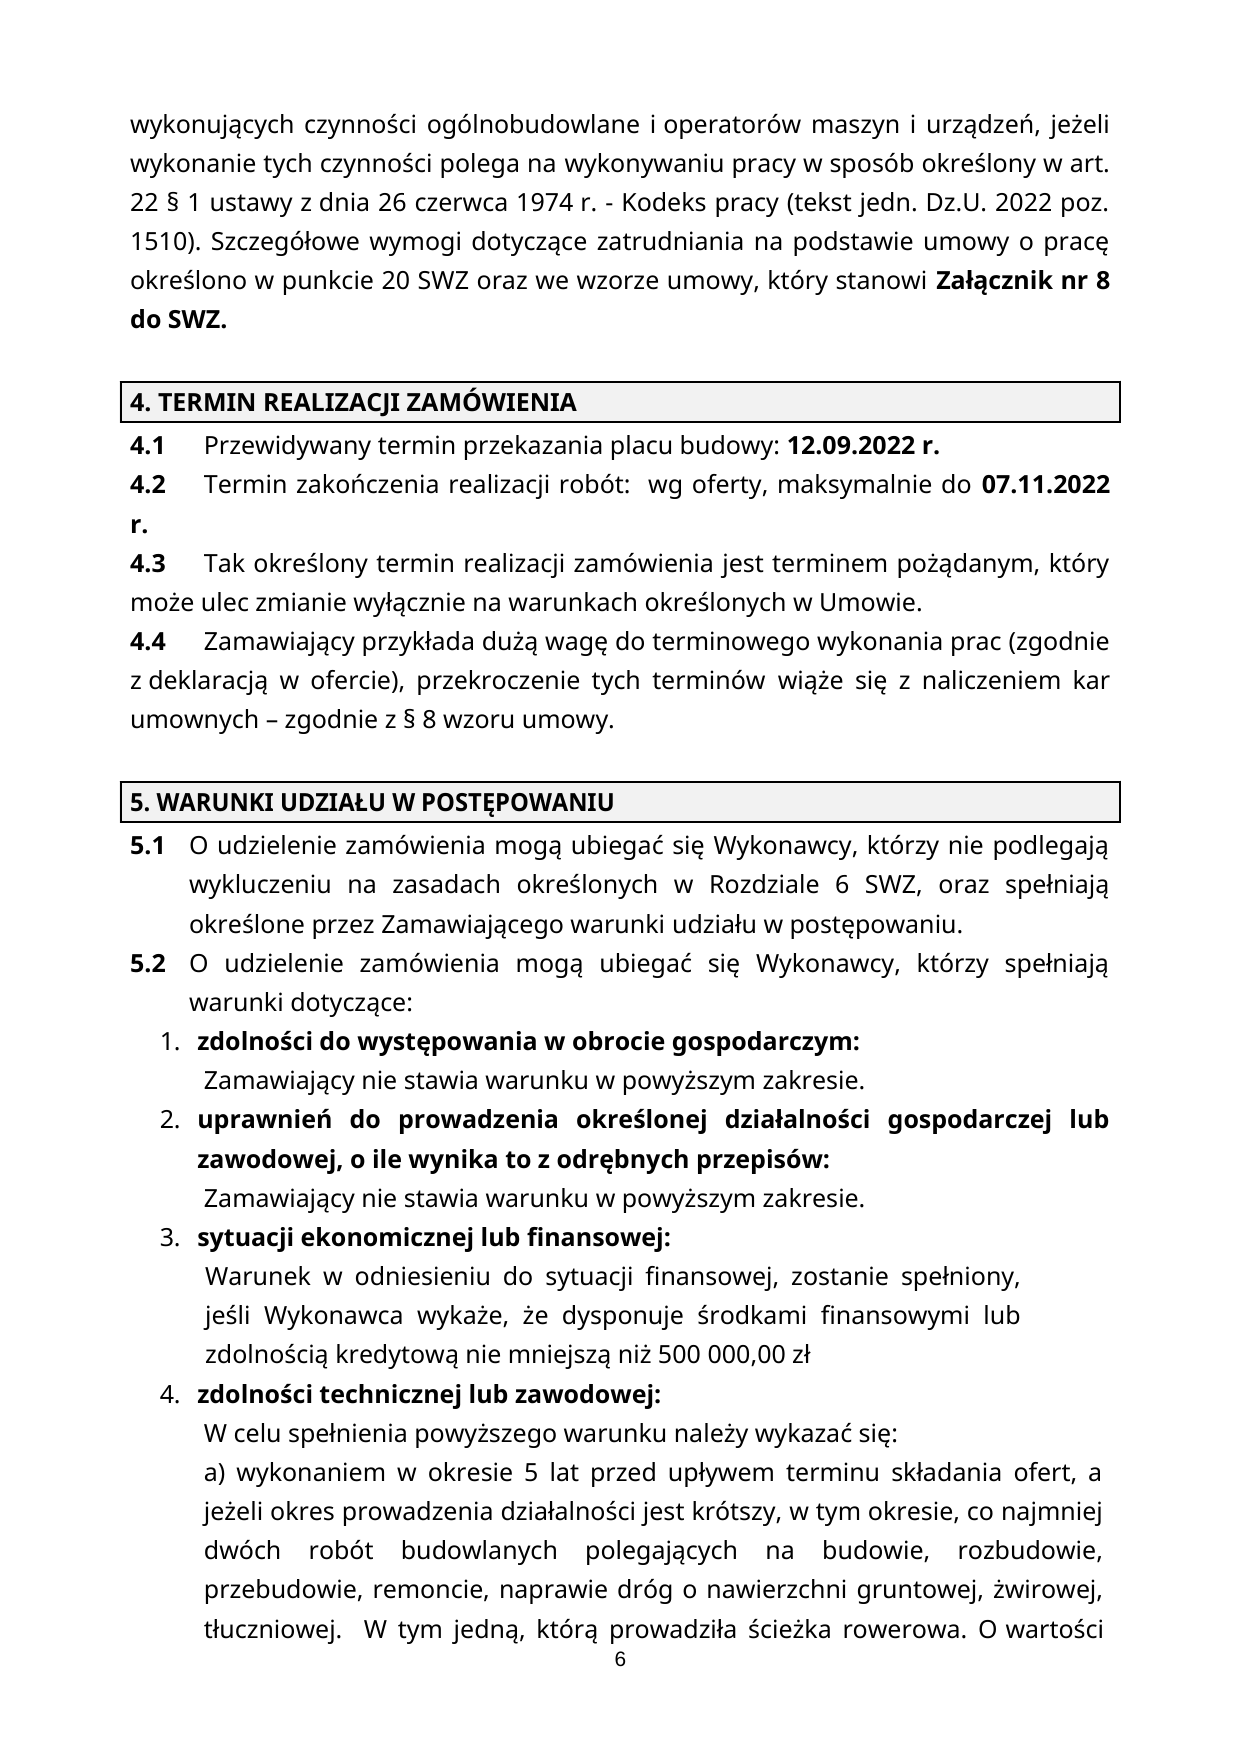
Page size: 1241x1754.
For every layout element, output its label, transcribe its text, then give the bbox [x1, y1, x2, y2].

list O udzielenie zamówienia mogą ubiegać się Wykonawcy, którzy spełniają warunki dotyczące: [130, 946, 1110, 1019]
list Tak określony termin realizacji zamówienia jest terminem pożądanym, który może ulec zmianie wyłącznie na warunkach określonych w Umowie. [130, 546, 1110, 619]
list zdolności technicznej lub zawodowej: [159, 1376, 1110, 1410]
list uprawnień do prowadzenia określonej działalności gospodarczej lub zawodowej, o ile wynika to z odrębnych przepisów: [159, 1102, 1110, 1175]
list Warunek w odniesieniu do sytuacji finansowej, zostanie spełniony, jeśli Wykonawca wykaże, że dysponuje środkami finansowymi lub zdolnością kredytową nie mniejszą niż 500 000,00 zł [205, 1259, 1022, 1371]
subtitle 5. WARUNKI UDZIAŁU W POSTĘPOWANIU [122, 783, 1119, 821]
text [204, 1455, 1104, 1645]
text Zamawiający nie stawia warunku w powyższym zakresie. [130, 1181, 1110, 1214]
subtitle 4. TERMIN REALIZACJI ZAMÓWIENIA [122, 383, 1119, 421]
list W celu spełnienia powyższego warunku należy wykazać się: [204, 1416, 1104, 1449]
list O udzielenie zamówienia mogą ubiegać się Wykonawcy, którzy nie podlegają wykluczeniu na zasadach określonych w Rozdziale 6 SWZ, oraz spełniają określone przez Zamawiającego warunki udziału w postępowaniu. [130, 828, 1110, 940]
list zdolności do występowania w obrocie gospodarczym: [159, 1024, 1110, 1058]
list Termin zakończenia realizacji robót: wg oferty, maksymalnie do 07.11.2022 r. [130, 467, 1110, 540]
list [130, 106, 1110, 336]
text Zamawiający nie stawia warunku w powyższym zakresie. [130, 1063, 1110, 1097]
list Przewidywany termin przekazania placu budowy: 12.09.2022 r. [130, 428, 1110, 462]
list sytuacji ekonomicznej lub finansowej: [159, 1220, 1110, 1254]
list Zamawiający przykłada dużą wagę do terminowego wykonania prac (zgodnie z deklaracją w ofercie), przekroczenie tych terminów wiąże się z naliczeniem kar umownych – zgodnie z § 8 wzoru umowy. [130, 624, 1110, 736]
